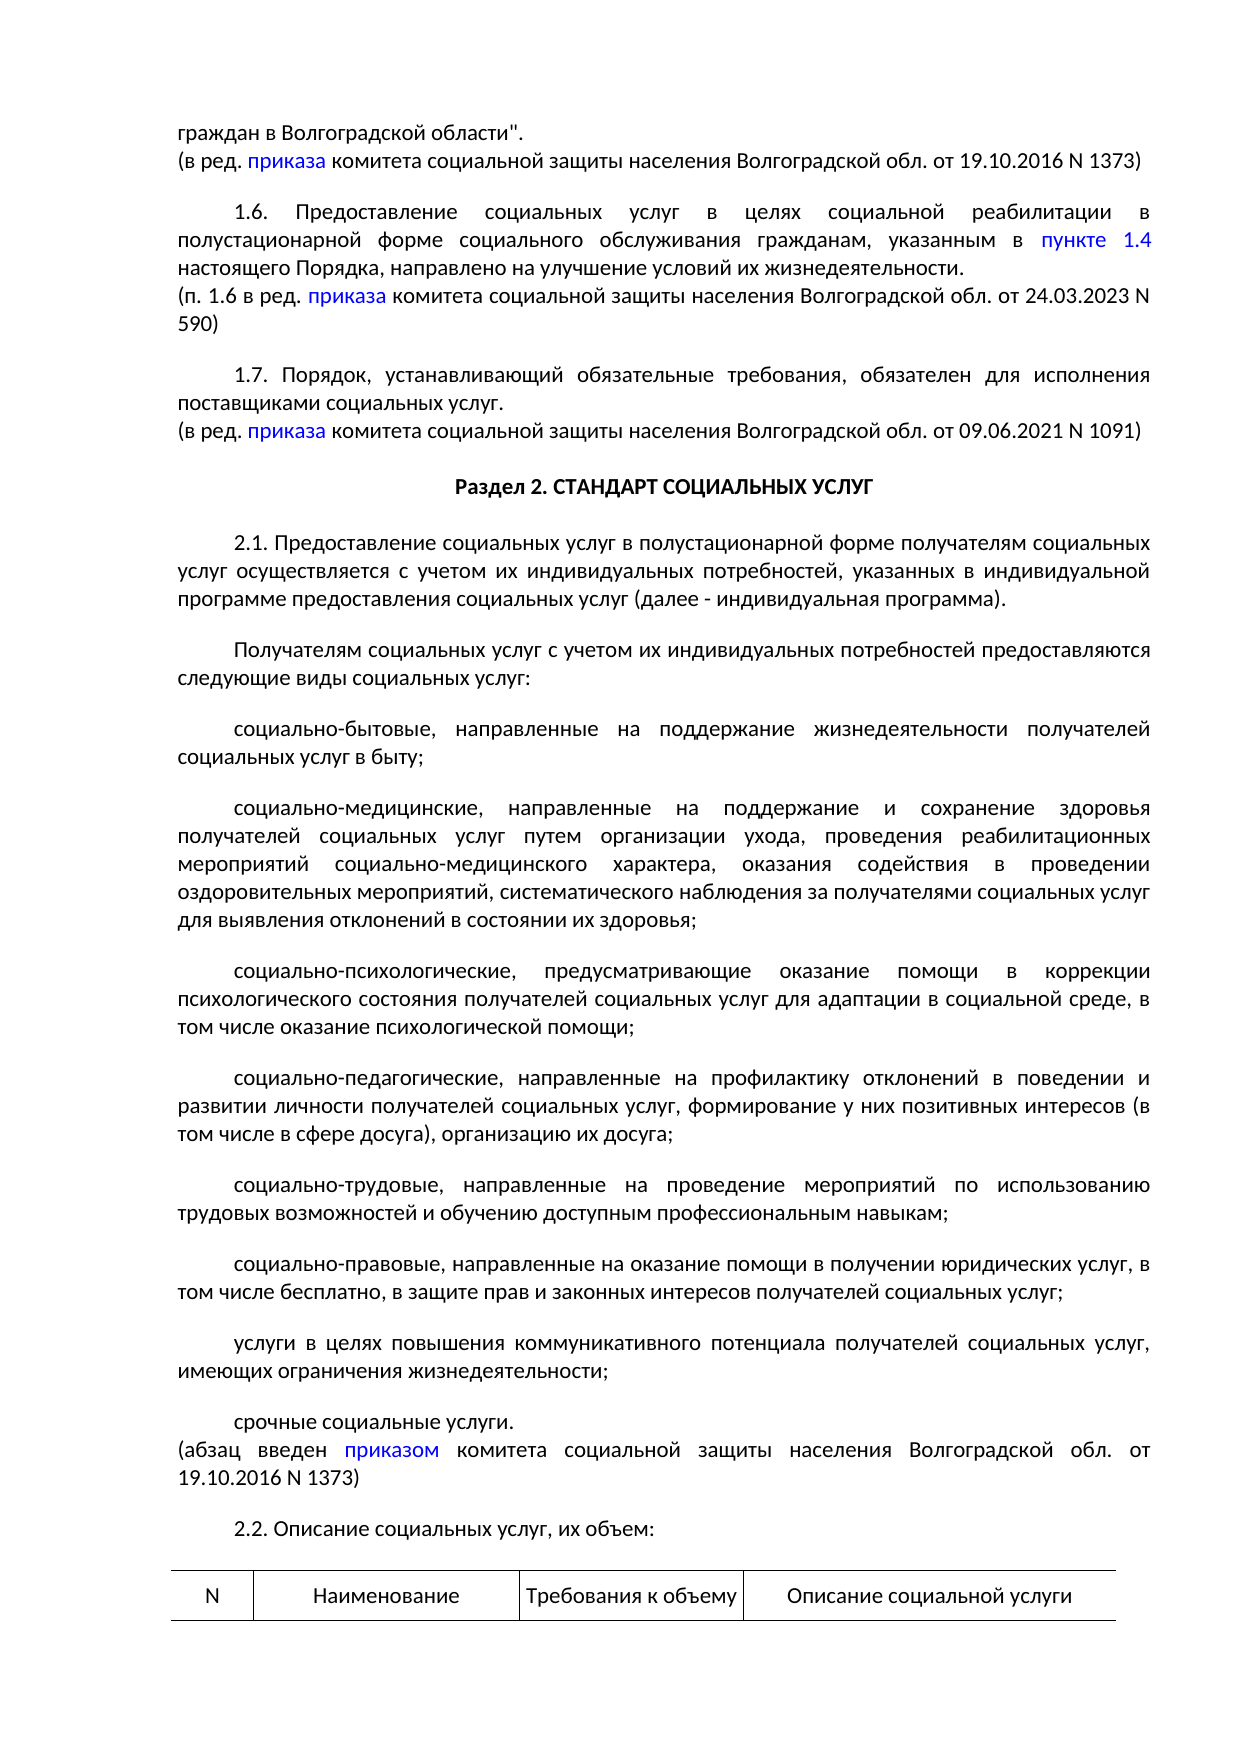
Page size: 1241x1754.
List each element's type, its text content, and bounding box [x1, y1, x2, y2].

text 2.1. Предоставление социальных услуг в полустационарной форме получателям социальных услуг осуществляется с учетом их индивидуальных потребностей, указанных в индивидуальной программе предоставления социальных услуг (далее - индивидуальная программа). [177, 528, 1152, 612]
text социально-педагогические, направленные на профилактику отклонений в поведении и развитии личности получателей социальных услуг, формирование у них позитивных интересов (в том числе в сфере досуга), организацию их досуга; [177, 1063, 1152, 1147]
text социально-трудовые, направленные на проведение мероприятий по использованию трудовых возможностей и обучению доступным профессиональным навыкам; [177, 1170, 1152, 1226]
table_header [254, 1571, 519, 1620]
table_header N п/п [171, 1571, 253, 1620]
text услуги в целях повышения коммуникативного потенциала получателей социальных услуг, имеющих ограничения жизнедеятельности; [177, 1328, 1152, 1384]
text социально-медицинские, направленные на поддержание и сохранение здоровья получателей социальных услуг путем организации ухода, проведения реабилитационных мероприятий социально-медицинского характера, оказания содействия в проведении оздоровительных мероприятий, систематического наблюдения за получателями социальных услуг для выявления отклонений в состоянии их здоровья; [177, 793, 1152, 933]
text (в ред. приказа комитета социальной защиты населения Волгоградской обл. от 09.06.2021 N 1091) [177, 416, 1152, 444]
title Раздел 2. СТАНДАРТ СОЦИАЛЬНЫХ УСЛУГ [177, 472, 1152, 500]
text социально-бытовые, направленные на поддержание жизнедеятельности получателей социальных услуг в быту; [177, 714, 1152, 770]
text (п. 1.6 в ред. приказа комитета социальной защиты населения Волгоградской обл. от 24.03.2023 N 590) [177, 281, 1152, 337]
text социально-правовые, направленные на оказание помощи в получении юридических услуг, в том числе бесплатно, в защите прав и законных интересов получателей социальных услуг; [177, 1249, 1152, 1305]
text (абзац введен приказом комитета социальной защиты населения Волгоградской обл. от 19.10.2016 N 1373) [177, 1435, 1152, 1491]
text (в ред. приказа комитета социальной защиты населения Волгоградской обл. от 19.10.2016 N 1373) [177, 146, 1152, 174]
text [177, 118, 1152, 146]
text Получателям социальных услуг с учетом их индивидуальных потребностей предоставляются следующие виды социальных услуг: [177, 635, 1152, 691]
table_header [520, 1571, 743, 1620]
text 2.2. Описание социальных услуг, их объем: [177, 1514, 1152, 1542]
text 1.7. Порядок, устанавливающий обязательные требования, обязателен для исполнения поставщиками социальных услуг. [177, 360, 1152, 416]
text социально-психологические, предусматривающие оказание помощи в коррекции психологического состояния получателей социальных услуг для адаптации в социальной среде, в том числе оказание психологической помощи; [177, 956, 1152, 1040]
text срочные социальные услуги. [177, 1407, 1152, 1435]
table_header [744, 1571, 1116, 1620]
text 1.6. Предоставление социальных услуг в целях социальной реабилитации в полустационарной форме социального обслуживания гражданам, указанным в пункте 1.4 настоящего Порядка, направлено на улучшение условий их жизнедеятельности. [177, 197, 1152, 281]
